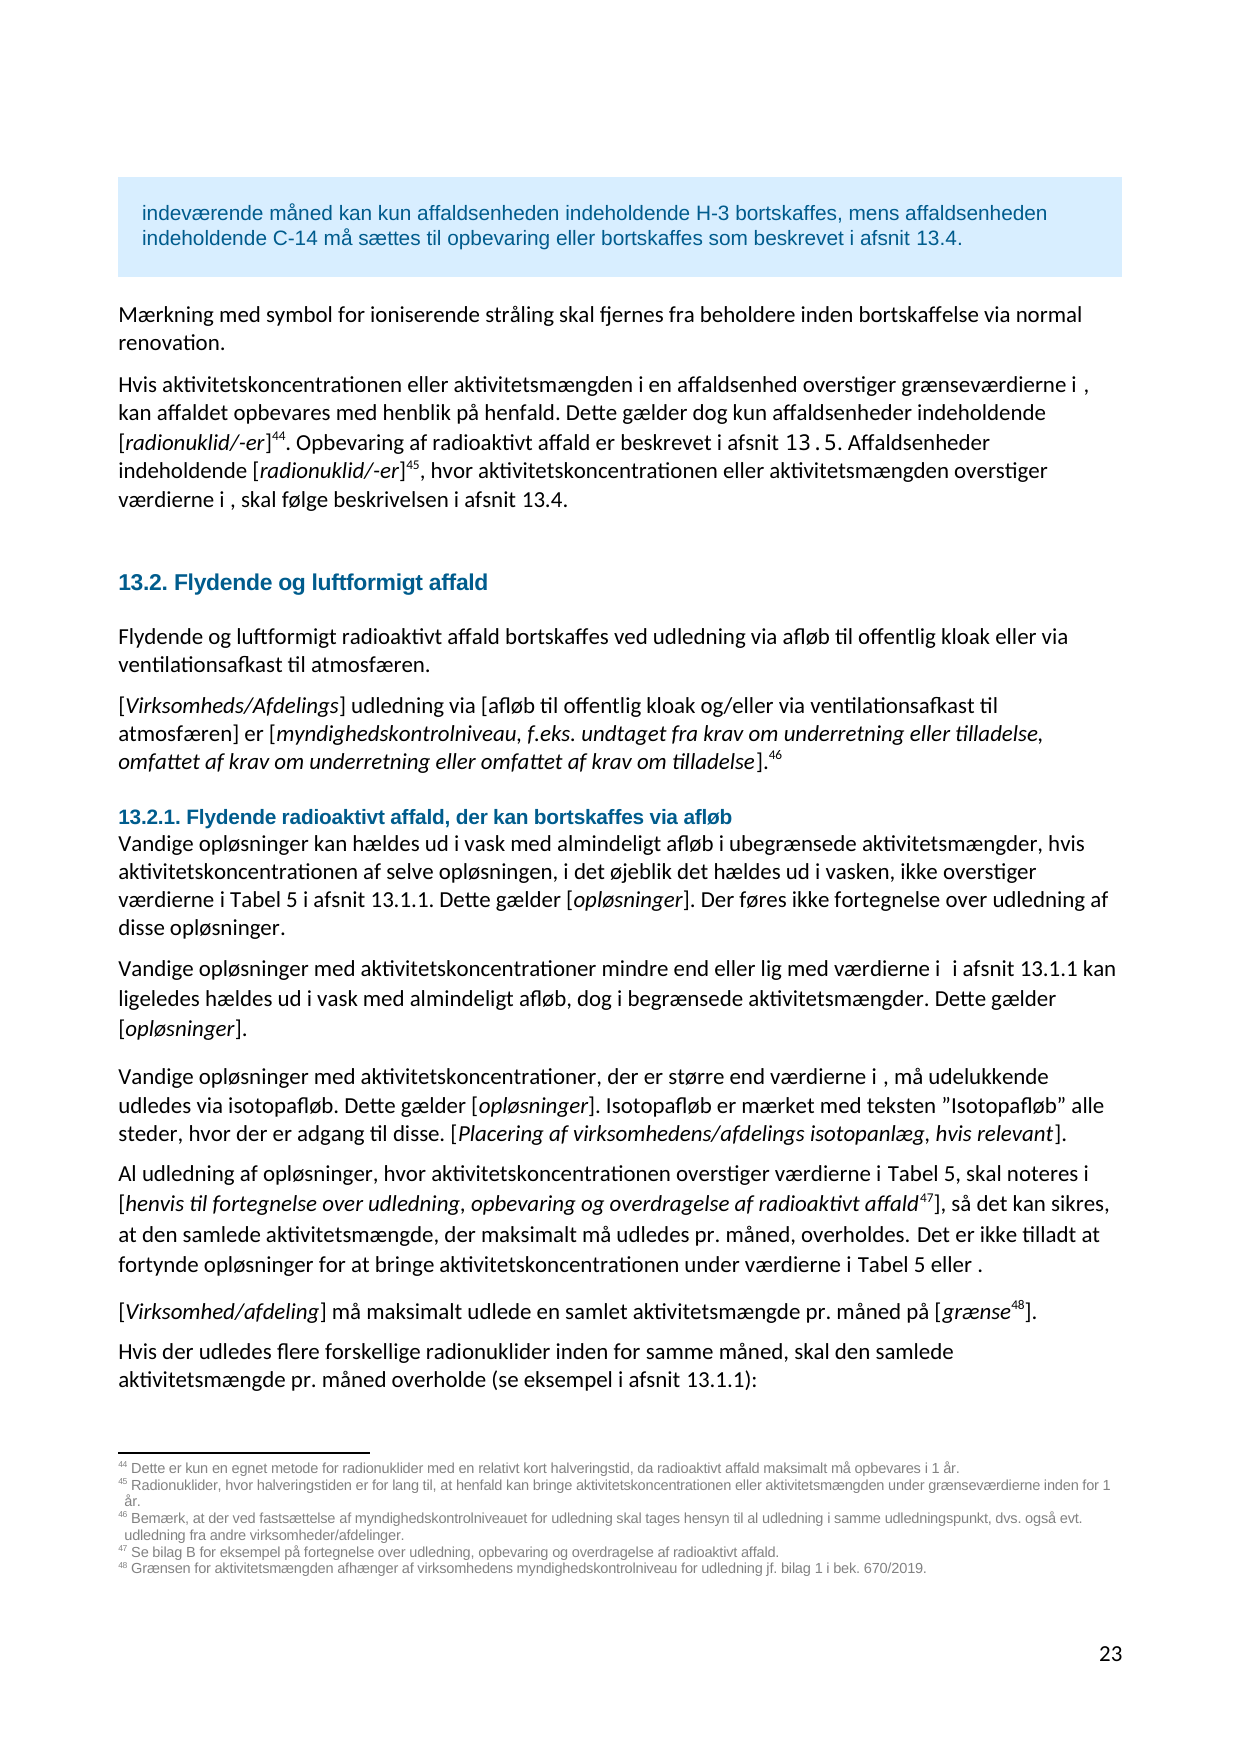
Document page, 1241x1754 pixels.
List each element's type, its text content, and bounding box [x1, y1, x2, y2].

text Flydende og luftformigt radioaktivt affald bortskaffes ved udledning via afløb til offentlig kloak eller via ventilationsafkast til atmosfæren. [118, 622, 1122, 678]
subtitle Flydende radioaktivt affald, der kan bortskaffes via afløb [118, 802, 1122, 829]
subtitle Flydende og luftformigt affald [118, 568, 1122, 595]
text Hvis der udledes flere forskellige radionuklider inden for samme måned, skal den samlede aktivitetsmængde pr. måned overholde (se eksempel i afsnit 13.1.1): [118, 1337, 1122, 1393]
text Mærkning med symbol for ioniserende stråling skal fjernes fra beholdere inden bortskaffelse via normal renovation. [118, 300, 1122, 356]
text Vandige opløsninger med aktivitetskoncentrationer, der er større end værdierne i Tabel 6, må udelukkende udledes via isotopafløb. Dette gælder [opløsninger]. Isotopafløb er mærket med teksten ”Isotopafløb” alle steder, hvor der er adgang til disse. [Placering af virksomhedens/afdelings isotopanlæg, hvis relevant]. [118, 1061, 1122, 1147]
text Al udledning af opløsninger, hvor aktivitetskoncentrationen overstiger værdierne i Tabel 5, skal noteres i [henvis til fortegnelse over udledning, opbevaring og overdragelse af radioaktivt affald], så det kan sikres, at den samlede aktivitetsmængde, der maksimalt må udledes pr. måned, overholdes. Det er ikke tilladt at fortynde opløsninger for at bringe aktivitetskoncentrationen under værdierne i Tabel 5 eller Tabel 6. [118, 1159, 1122, 1278]
text Vandige opløsninger med aktivitetskoncentrationer mindre end eller lig med værdierne i Tabel 6 i afsnit 13.1.1 kan ligeledes hældes ud i vask med almindeligt afløb, dog i begrænsede aktivitetsmængder. Dette gælder [opløsninger]. [118, 954, 1122, 1042]
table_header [118, 177, 1122, 277]
text [Virksomheds/Afdelings] udledning via [afløb til offentlig kloak og/eller via ventilationsafkast til atmosfæren] er [myndighedskontrolniveau, f.eks. undtaget fra krav om underretning eller tilladelse, omfattet af krav om underretning eller omfattet af krav om tilladelse]. [118, 691, 1122, 775]
text Vandige opløsninger kan hældes ud i vask med almindeligt afløb i ubegrænsede aktivitetsmængder, hvis aktivitetskoncentrationen af selve opløsningen, i det øjeblik det hældes ud i vasken, ikke overstiger værdierne i Tabel 5 i afsnit 13.1.1. Dette gælder [opløsninger]. Der føres ikke fortegnelse over udledning af disse opløsninger. [118, 829, 1122, 941]
text [Virksomhed/afdeling] må maksimalt udlede en samlet aktivitetsmængde pr. måned på [grænse]. [118, 1297, 1122, 1325]
text Hvis aktivitetskoncentrationen eller aktivitetsmængden i en affaldsenhed overstiger grænseværdierne i Tabel 6, kan affaldet opbevares med henblik på henfald. Dette gælder dog kun affaldsenheder indeholdende [radionuklid/-er]. Opbevaring af radioaktivt affald er beskrevet i afsnit 13.5. Affaldsenheder indeholdende [radionuklid/-er], hvor aktivitetskoncentrationen eller aktivitetsmængden overstiger værdierne i Tabel 6, skal følge beskrivelsen i afsnit 13.4. [118, 369, 1122, 514]
